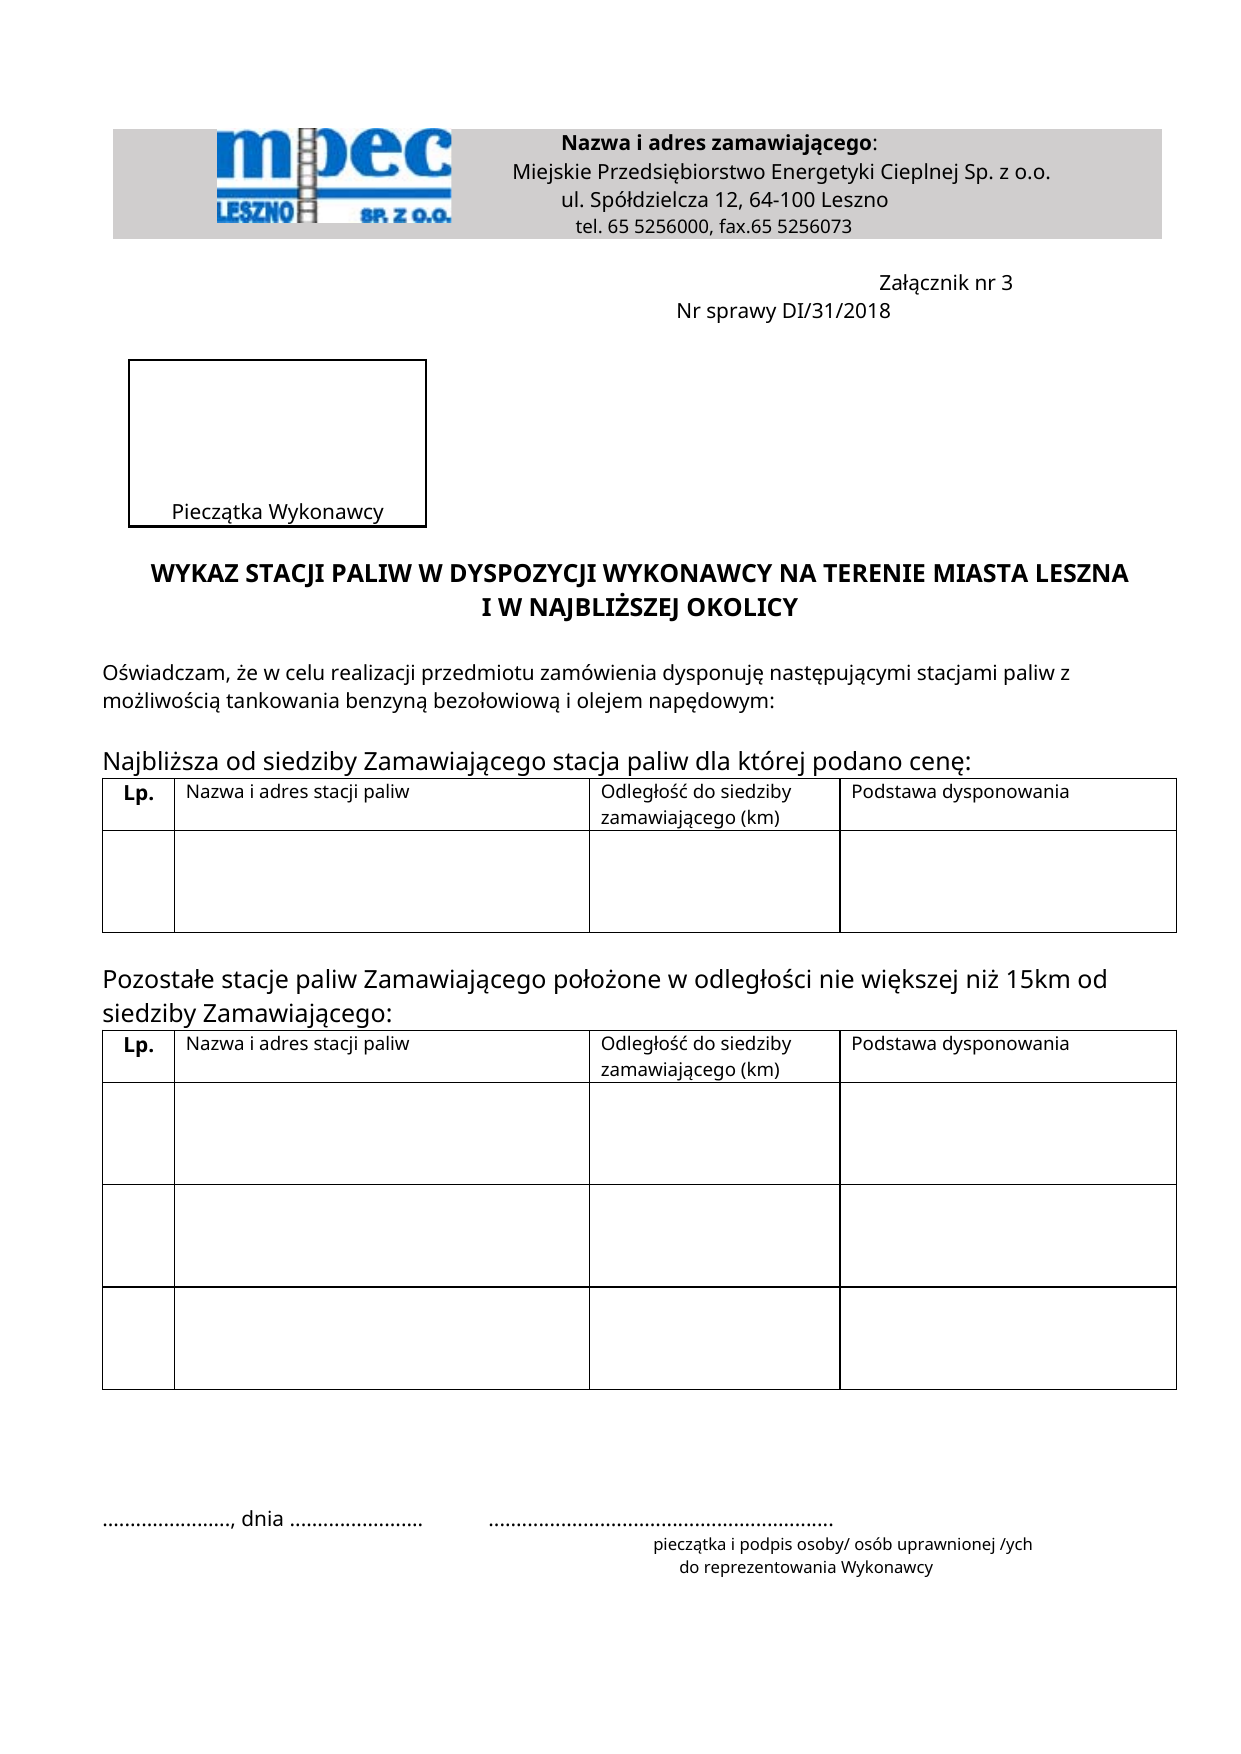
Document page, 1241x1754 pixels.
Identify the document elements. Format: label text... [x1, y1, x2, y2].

table_cell [590, 1185, 839, 1286]
table_header Nazwa i adres stacji paliw [175, 779, 589, 829]
table_cell [841, 1288, 1176, 1389]
table_cell [175, 1185, 589, 1286]
table_cell [590, 831, 839, 932]
table_header Odległość do siedziby zamawiającego (km) [590, 1031, 839, 1082]
table_cell [175, 1083, 589, 1184]
table_cell [175, 1288, 589, 1389]
text do reprezentowania Wykonawcy [552, 1555, 1178, 1578]
table_cell [841, 831, 1176, 932]
table_cell [590, 1288, 839, 1389]
text Załącznik nr 3 [692, 268, 1178, 296]
table_cell [103, 831, 174, 932]
text WYKAZ STACJI PALIW W DYSPOZYCJI WYKONAWCY NA TERENIE MIASTA LESZNA [102, 556, 1178, 590]
table_header Podstawa dysponowania [841, 779, 1176, 829]
text ......................., dnia ........................ .............................................................. [102, 1504, 1178, 1533]
picture [217, 128, 452, 223]
text Najbliższa od siedziby Zamawiającego stacja paliw dla której podano cenę: [102, 743, 1178, 777]
table_header Nazwa i adres zamawiającego: Miejskie Przedsiębiorstwo Energetyki Cieplnej Sp. z o.o. ul. Spółdzielcza 12, 64-100 Leszno tel. 65 5256000, fax.65 5256073 [501, 129, 1162, 239]
table_cell [103, 1185, 174, 1286]
table_cell [103, 1288, 174, 1389]
text Oświadczam, że w celu realizacji przedmiotu zamówienia dysponuję następującymi stacjami paliw z możliwością tankowania benzyną bezołowiową i olejem napędowym: [102, 658, 1178, 715]
table_header [113, 129, 501, 239]
table_cell [841, 1185, 1176, 1286]
table_header Lp. [103, 1031, 174, 1082]
text I W NAJBLIŻSZEJ OKOLICY [102, 590, 1178, 624]
table_header Podstawa dysponowania [841, 1031, 1176, 1082]
text Pozostałe stacje paliw Zamawiającego położone w odległości nie większej niż 15km od siedziby Zamawiającego: [102, 961, 1178, 1029]
text Nr sprawy DI/31/2018 [102, 296, 1178, 324]
table_header Pieczątka Wykonawcy [130, 361, 425, 525]
table_cell [175, 831, 589, 932]
table_header Lp. [103, 779, 174, 829]
table_header Nazwa i adres stacji paliw [175, 1031, 589, 1082]
table_header Odległość do siedziby zamawiającego (km) [590, 779, 839, 829]
table_cell [590, 1083, 839, 1184]
table_cell [103, 1083, 174, 1184]
table_cell [841, 1083, 1176, 1184]
text pieczątka i podpis osoby/ osób uprawnionej /ych [552, 1533, 1178, 1555]
